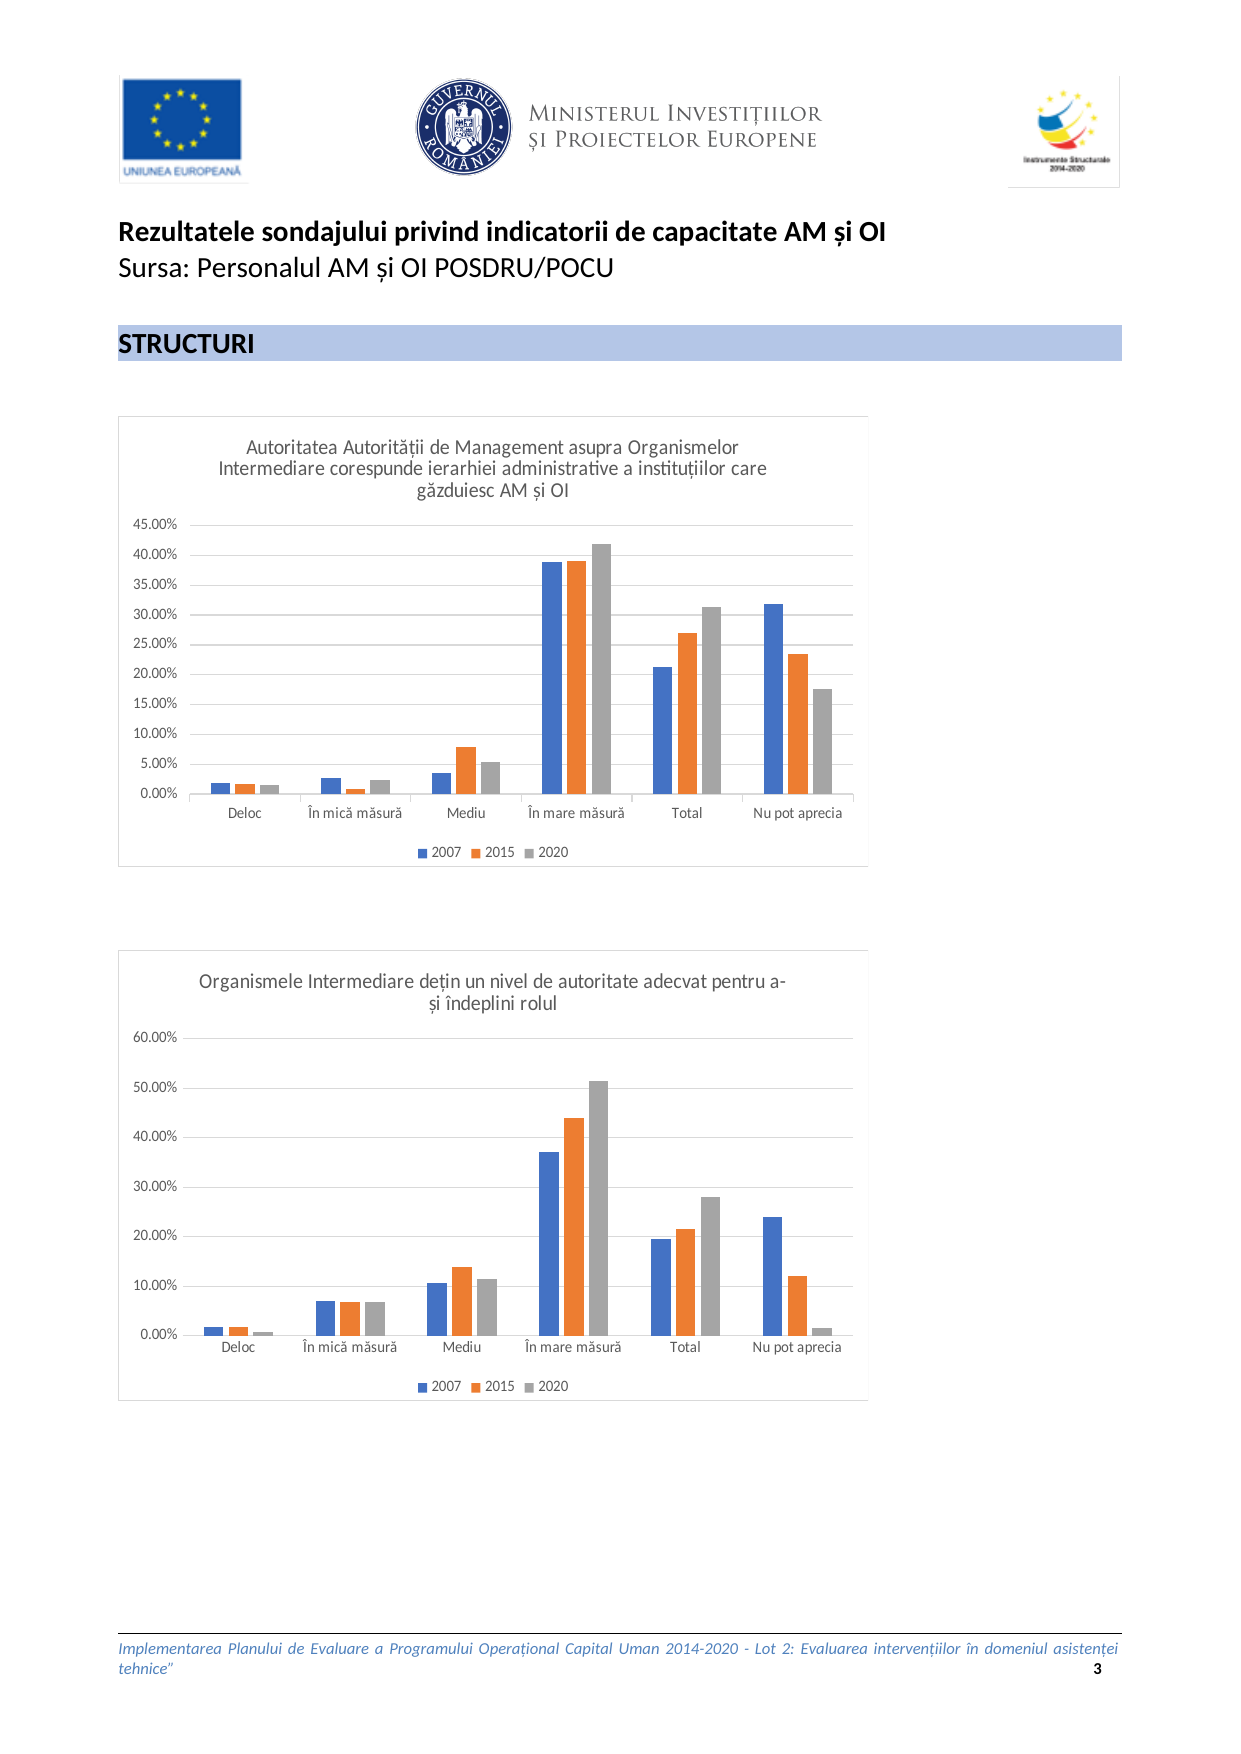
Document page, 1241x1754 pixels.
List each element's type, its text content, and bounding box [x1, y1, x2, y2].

picture [405, 70, 825, 181]
picture [1008, 76, 1123, 191]
text Rezultatele sondajului privind indicatorii de capacitate AM și OI [118, 213, 1122, 249]
text STRUCTURI [118, 325, 1122, 361]
picture [118, 75, 250, 185]
text Sursa: Personalul AM și OI POSDRU/POCU [118, 249, 1122, 284]
